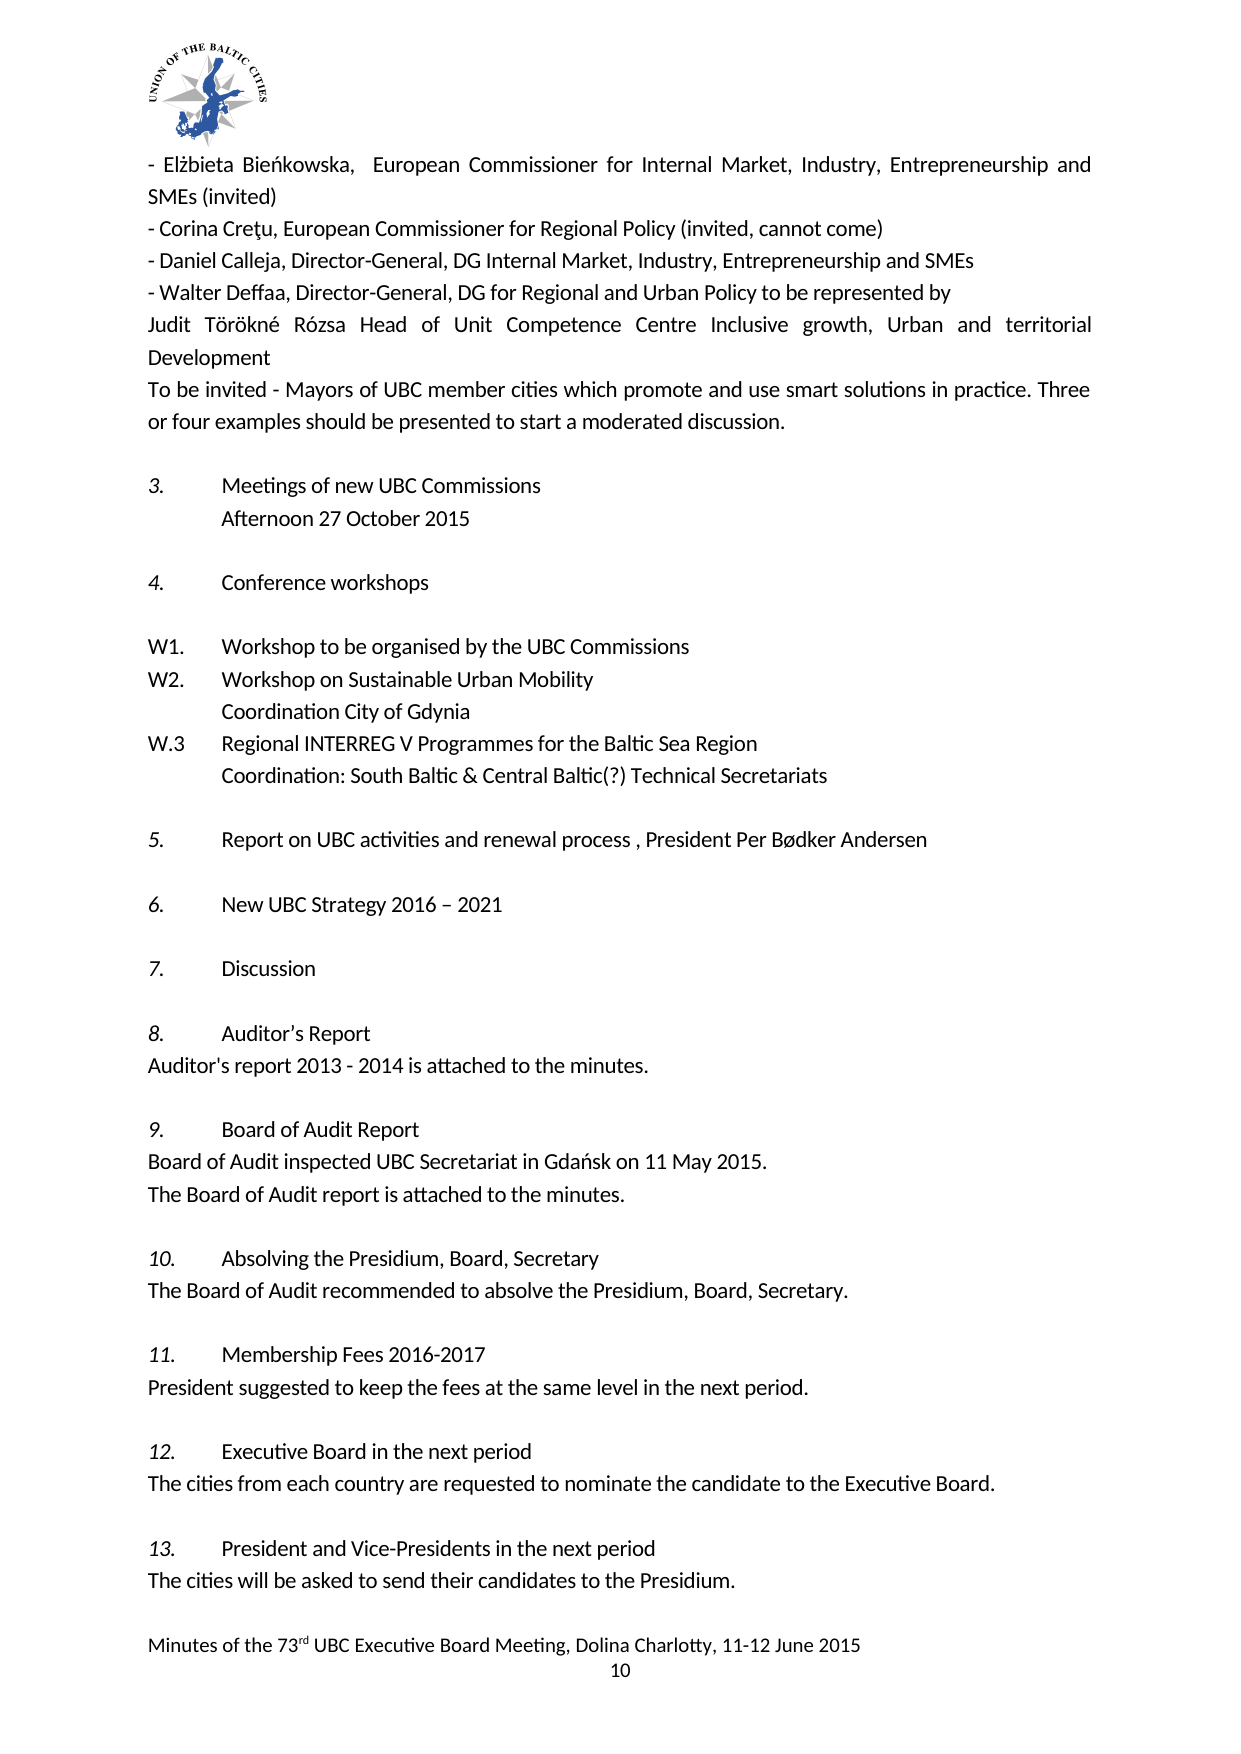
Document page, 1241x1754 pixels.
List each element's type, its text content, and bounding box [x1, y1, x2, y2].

text 8. Auditor’s Report [148, 1019, 1093, 1047]
text 11. Membership Fees 2016-2017 [148, 1341, 1093, 1369]
text - Elżbieta Bieńkowska, European Commissioner for Internal Market, Industry, Entrepreneurship and SMEs (invited) [148, 150, 1093, 210]
text 3. Meetings of new UBC Commissions [148, 472, 1093, 499]
text - Corina Creţu, European Commissioner for Regional Policy (invited, cannot come) [148, 214, 1093, 242]
text Judit Törökné Rózsa Head of Unit Competence Centre Inclusive growth, Urban and territorial Development [148, 311, 1093, 371]
text The Board of Audit report is attached to the minutes. [148, 1180, 1093, 1208]
text President suggested to keep the fees at the same level in the next period. [148, 1373, 1093, 1401]
text 5. Report on UBC activities and renewal process , President Per Bødker Andersen [148, 826, 1093, 854]
text W1. Workshop to be organised by the UBC Commissions [148, 632, 1093, 661]
text The cities from each country are requested to nominate the candidate to the Executive Board. [148, 1469, 1093, 1497]
text 12. Executive Board in the next period [148, 1437, 1093, 1465]
text 10. Absolving the Presidium, Board, Secretary [148, 1244, 1093, 1272]
text 7. Discussion [148, 954, 1093, 982]
text W.3 Regional INTERREG V Programmes for the Baltic Sea Region [148, 729, 1093, 757]
text 9. Board of Audit Report [148, 1115, 1093, 1143]
text Afternoon 27 October 2015 [221, 504, 1093, 532]
text - Walter Deffaa, Director-General, DG for Regional and Urban Policy to be represented by [148, 278, 1093, 306]
text The Board of Audit recommended to absolve the Presidium, Board, Secretary. [148, 1276, 1093, 1304]
text The cities will be asked to send their candidates to the Presidium. [148, 1566, 1093, 1594]
text Coordination: South Baltic & Central Baltic(?) Technical Secretariats [148, 761, 1093, 789]
text 13. President and Vice-Presidents in the next period [148, 1534, 1093, 1562]
text Board of Audit inspected UBC Secretariat in Gdańsk on 11 May 2015. [148, 1147, 1093, 1176]
picture [147, 41, 269, 150]
text Coordination City of Gdynia [148, 697, 1093, 725]
text - Daniel Calleja, Director-General, DG Internal Market, Industry, Entrepreneurship and SMEs [148, 246, 1093, 274]
text W2. Workshop on Sustainable Urban Mobility [148, 665, 1093, 693]
text 4. Conference workshops [148, 568, 1093, 596]
text Auditor's report 2013 - 2014 is attached to the minutes. [148, 1051, 1093, 1079]
text To be invited - Mayors of UBC member cities which promote and use smart solutions in practice. Three or four examples should be presented to start a moderated discussion. [148, 375, 1093, 435]
text 6. New UBC Strategy 2016 – 2021 [148, 890, 1093, 918]
